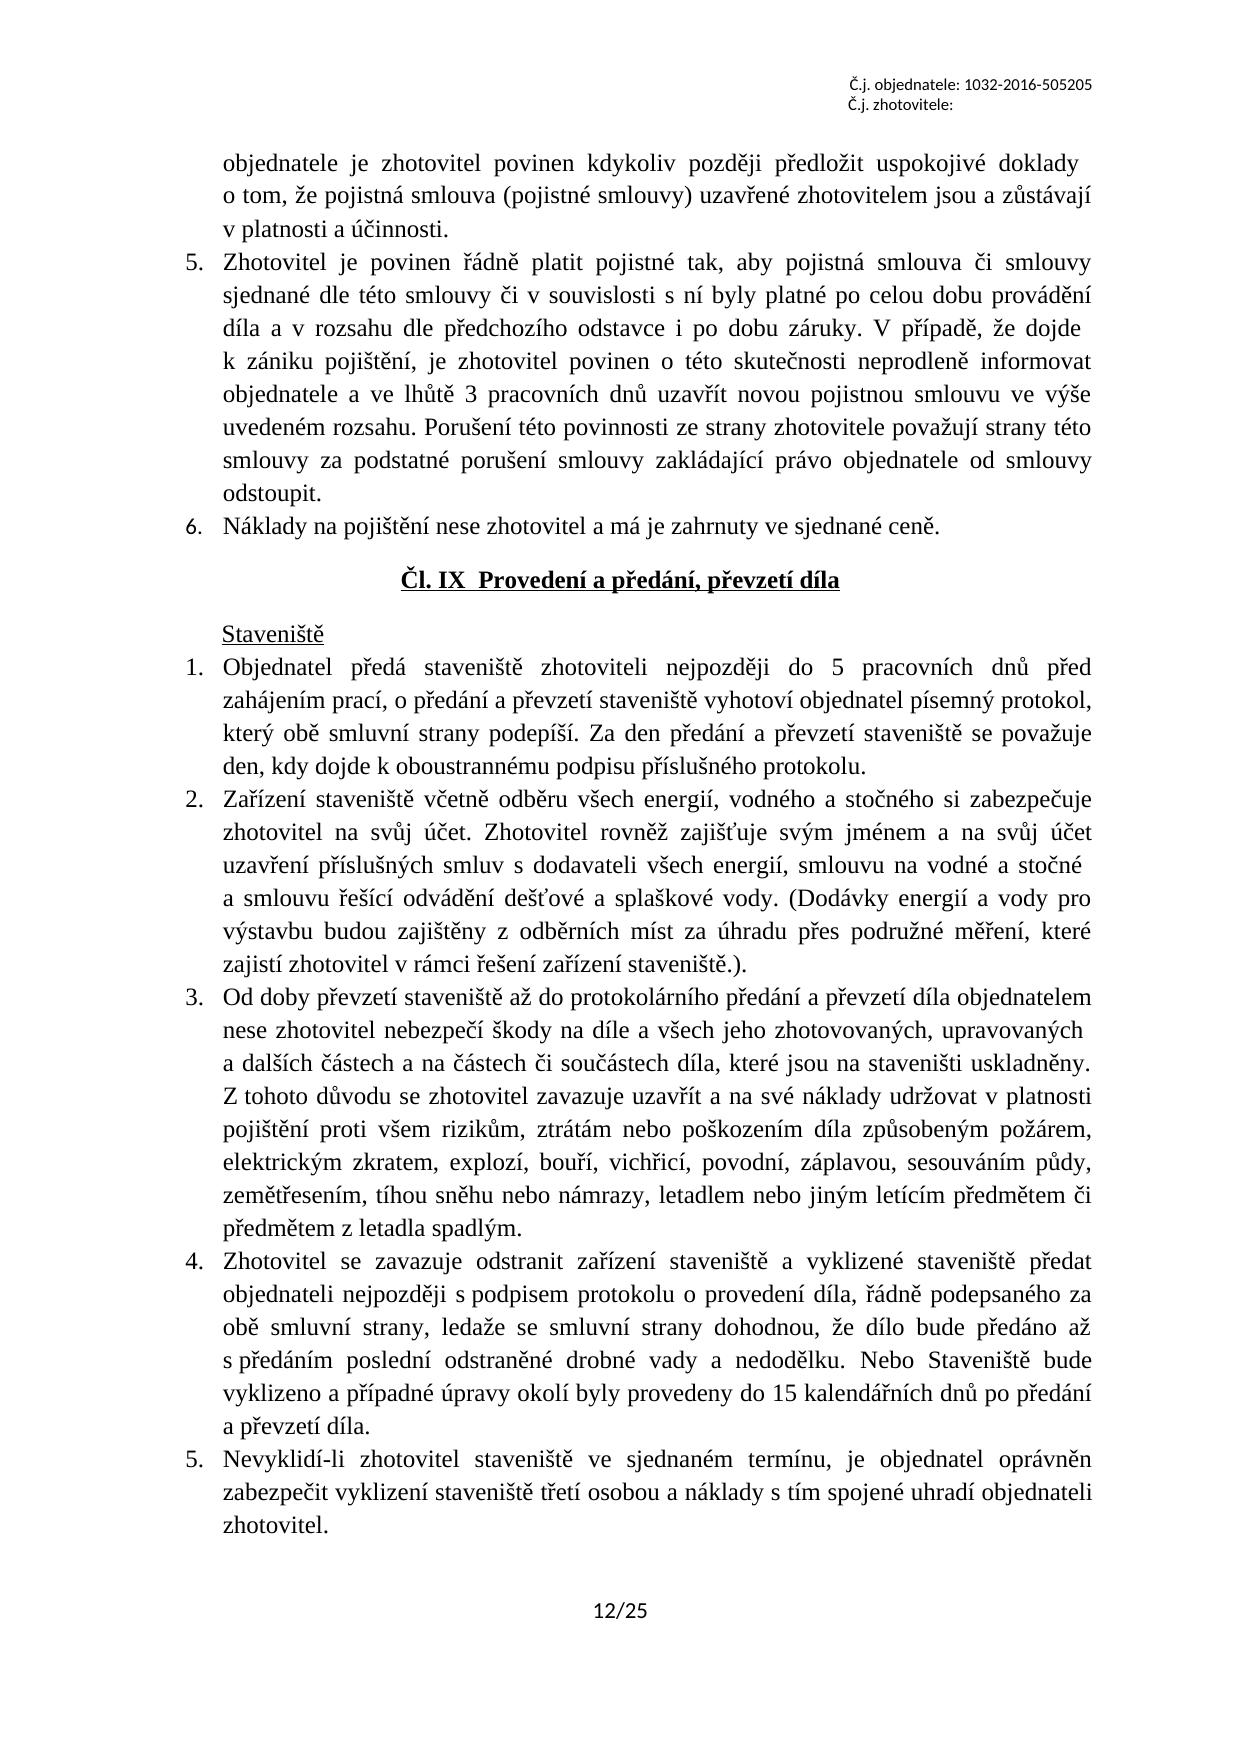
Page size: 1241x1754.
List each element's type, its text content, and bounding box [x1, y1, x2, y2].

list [185, 148, 1093, 242]
text Staveniště [148, 619, 1093, 648]
list Objednatel předá staveniště zhotoviteli nejpozději do 5 pracovních dnů před zahájením prací, o předání a převzetí staveniště vyhotoví objednatel písemný protokol, který obě smluvní strany podepíší. Za den předání a převzetí staveniště se považuje den, kdy dojde k oboustrannému podpisu příslušného protokolu. [185, 652, 1093, 780]
list Zařízení staveniště včetně odběru všech energií, vodného a stočného si zabezpečuje zhotovitel na svůj účet. Zhotovitel rovněž zajišťuje svým jménem a na svůj účet uzavření příslušných smluv s dodavateli všech energií, smlouvu na vodné a stočné a smlouvu řešící odvádění dešťové a splaškové vody. (Dodávky energií a vody pro výstavbu budou zajištěny z odběrních míst za úhradu přes podružné měření, které zajistí zhotovitel v rámci řešení zařízení staveniště.). [185, 784, 1093, 978]
text Čl. IX Provedení a předání, převzetí díla [148, 565, 1093, 594]
list Náklady na pojištění nese zhotovitel a má je zahrnuty ve sjednané ceně. [185, 511, 1093, 540]
list Od doby převzetí staveniště až do protokolárního předání a převzetí díla objednatelem nese zhotovitel nebezpečí škody na díle a všech jeho zhotovovaných, upravovaných a dalších částech a na částech či součástech díla, které jsou na staveništi uskladněny. Z tohoto důvodu se zhotovitel zavazuje uzavřít a na své náklady udržovat v platnosti pojištění proti všem rizikům, ztrátám nebo poškozením díla způsobeným požárem, elektrickým zkratem, explozí, bouří, vichřicí, povodní, záplavou, sesouváním půdy, zemětřesením, tíhou sněhu nebo námrazy, letadlem nebo jiným letícím předmětem či předmětem z letadla spadlým. [185, 982, 1093, 1242]
list Nevyklidí-li zhotovitel staveniště ve sjednaném termínu, je objednatel oprávněn zabezpečit vyklizení staveniště třetí osobou a náklady s tím spojené uhradí objednateli zhotovitel. [185, 1444, 1093, 1539]
list Zhotovitel se zavazuje odstranit zařízení staveniště a vyklizené staveniště předat objednateli nejpozději s podpisem protokolu o provedení díla, řádně podepsaného za obě smluvní strany, ledaže se smluvní strany dohodnou, že dílo bude předáno až s předáním poslední odstraněné drobné vady a nedodělku. Nebo Staveniště bude vyklizeno a případné úpravy okolí byly provedeny do 15 kalendářních dnů po předání a převzetí díla. [185, 1246, 1093, 1440]
list Zhotovitel je povinen řádně platit pojistné tak, aby pojistná smlouva či smlouvy sjednané dle této smlouvy či v souvislosti s ní byly platné po celou dobu provádění díla a v rozsahu dle předchozího odstavce i po dobu záruky. V případě, že dojde k zániku pojištění, je zhotovitel povinen o této skutečnosti neprodleně informovat objednatele a ve lhůtě 3 pracovních dnů uzavřít novou pojistnou smlouvu ve výše uvedeném rozsahu. Porušení této povinnosti ze strany zhotovitele považují strany této smlouvy za podstatné porušení smlouvy zakládající právo objednatele od smlouvy odstoupit. [185, 247, 1093, 507]
